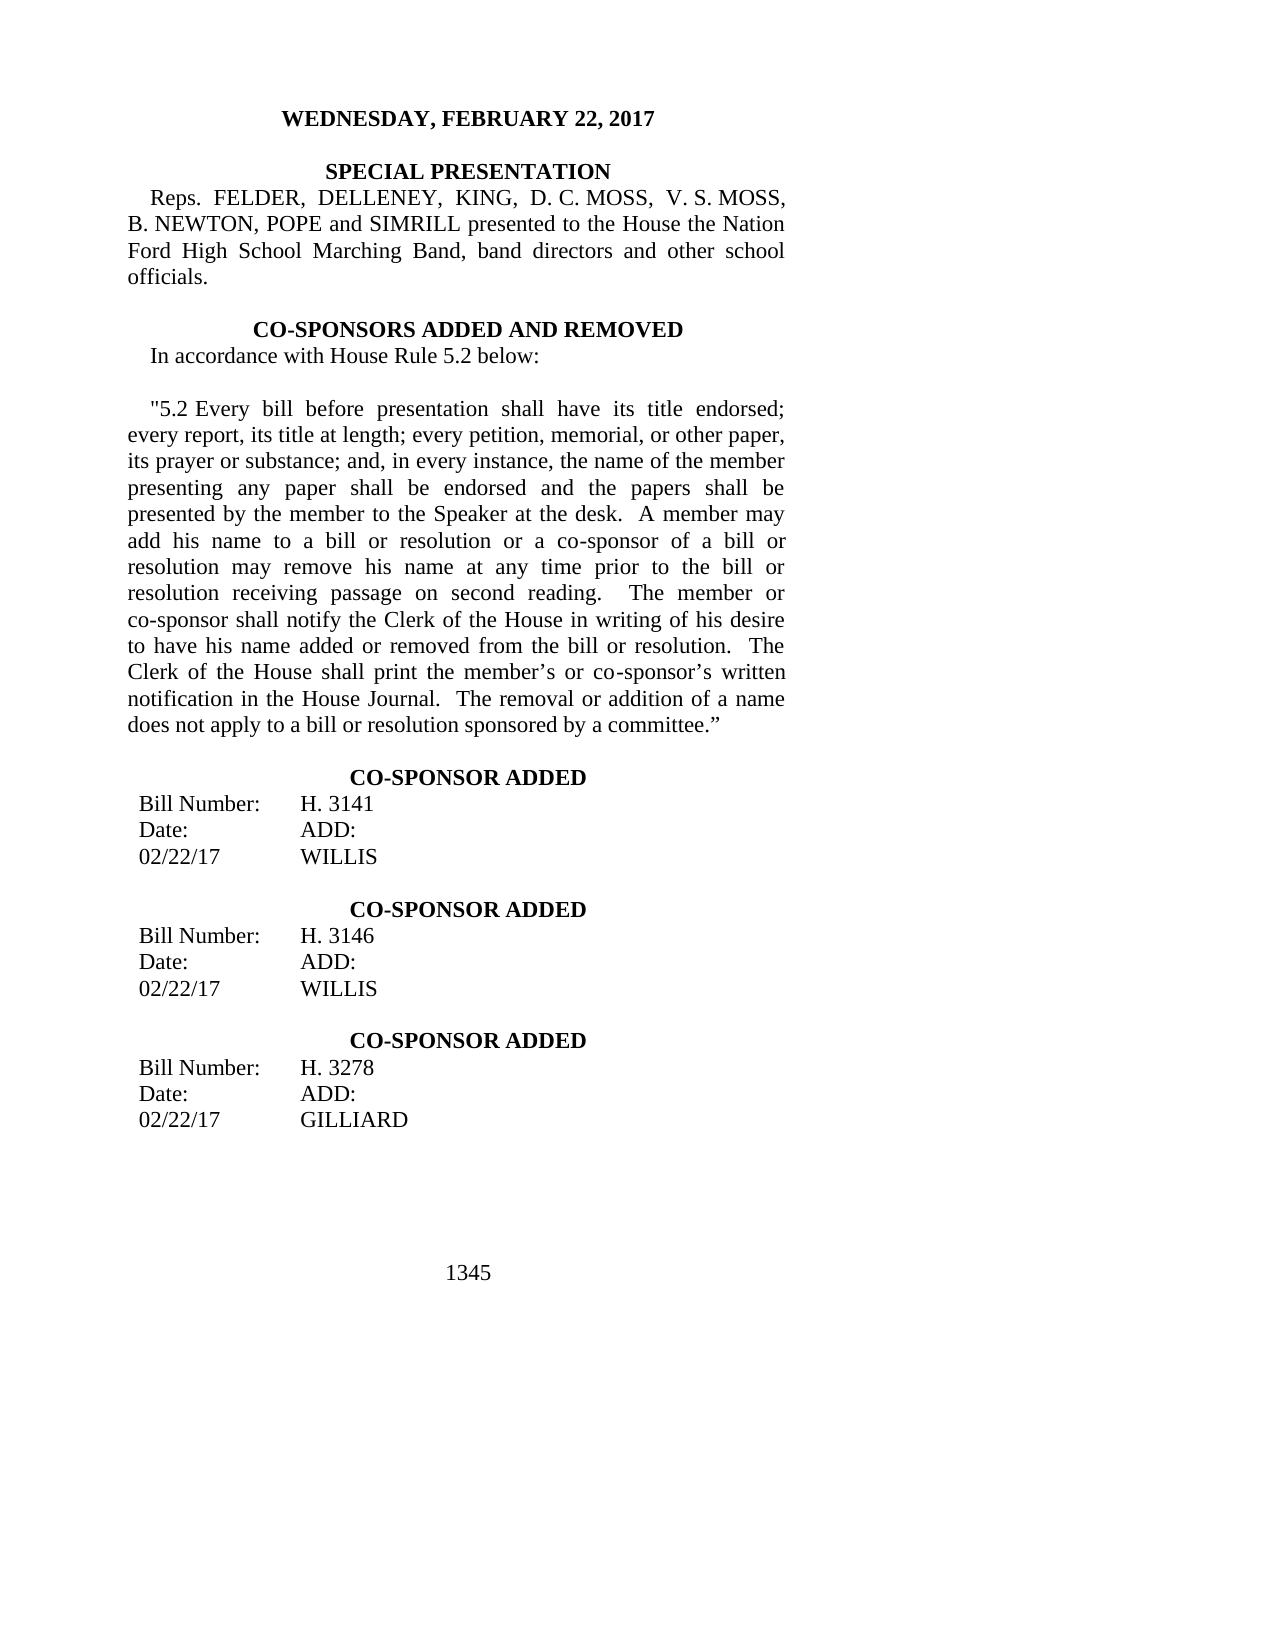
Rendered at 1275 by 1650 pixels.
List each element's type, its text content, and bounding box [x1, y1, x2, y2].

table_cell 02/22/17 [128, 1106, 289, 1133]
text SPECIAL PRESENTATION [127, 158, 786, 184]
text Reps. FELDER, DELLENEY, KING, D. C. MOSS, V. S. MOSS, B. NEWTON, POPE and SIMRILL presented to the House the Nation Ford High School Marching Band, band directors and other school officials. [127, 184, 786, 289]
table_cell Date: [128, 1080, 289, 1106]
table_header Bill Number: [128, 1054, 289, 1080]
table_cell Date: [128, 817, 289, 843]
table_cell WILLIS [289, 843, 404, 869]
table_header H. 3146 [289, 922, 404, 948]
table_header Bill Number: [128, 790, 289, 817]
text "5.2 Every bill before presentation shall have its title endorsed; every report, its title at length; every petition, memorial, or other paper, its prayer or substance; and, in every instance, the name of the member presenting any paper shall be endorsed and the papers shall be presented by the member to the Speaker at the desk. A member may add his name to a bill or resolution or a co-sponsor of a bill or resolution may remove his name at any time prior to the bill or resolution receiving passage on second reading. The member or co-sponsor shall notify the Clerk of the House in writing of his desire to have his name added or removed from the bill or resolution. The Clerk of the House shall print the member’s or co-sponsor’s written notification in the House Journal. The removal or addition of a name does not apply to a bill or resolution sponsored by a committee.” [127, 395, 786, 737]
text CO-SPONSOR ADDED [127, 764, 786, 790]
table_cell 02/22/17 [128, 843, 289, 869]
table_cell WILLIS [289, 975, 404, 1001]
table_header Bill Number: [128, 922, 289, 948]
table_cell GILLIARD [289, 1106, 435, 1133]
table_cell ADD: [289, 948, 404, 975]
text CO-SPONSOR ADDED [127, 896, 786, 922]
table_header H. 3141 [289, 790, 404, 817]
table_header H. 3278 [289, 1054, 435, 1080]
text CO-SPONSORS ADDED AND REMOVED [127, 316, 786, 342]
table_cell ADD: [289, 817, 404, 843]
text CO-SPONSOR ADDED [127, 1027, 786, 1054]
table_cell 02/22/17 [128, 975, 289, 1001]
table_cell Date: [128, 948, 289, 975]
text In accordance with House Rule 5.2 below: [127, 342, 786, 368]
table_cell ADD: [289, 1080, 435, 1106]
